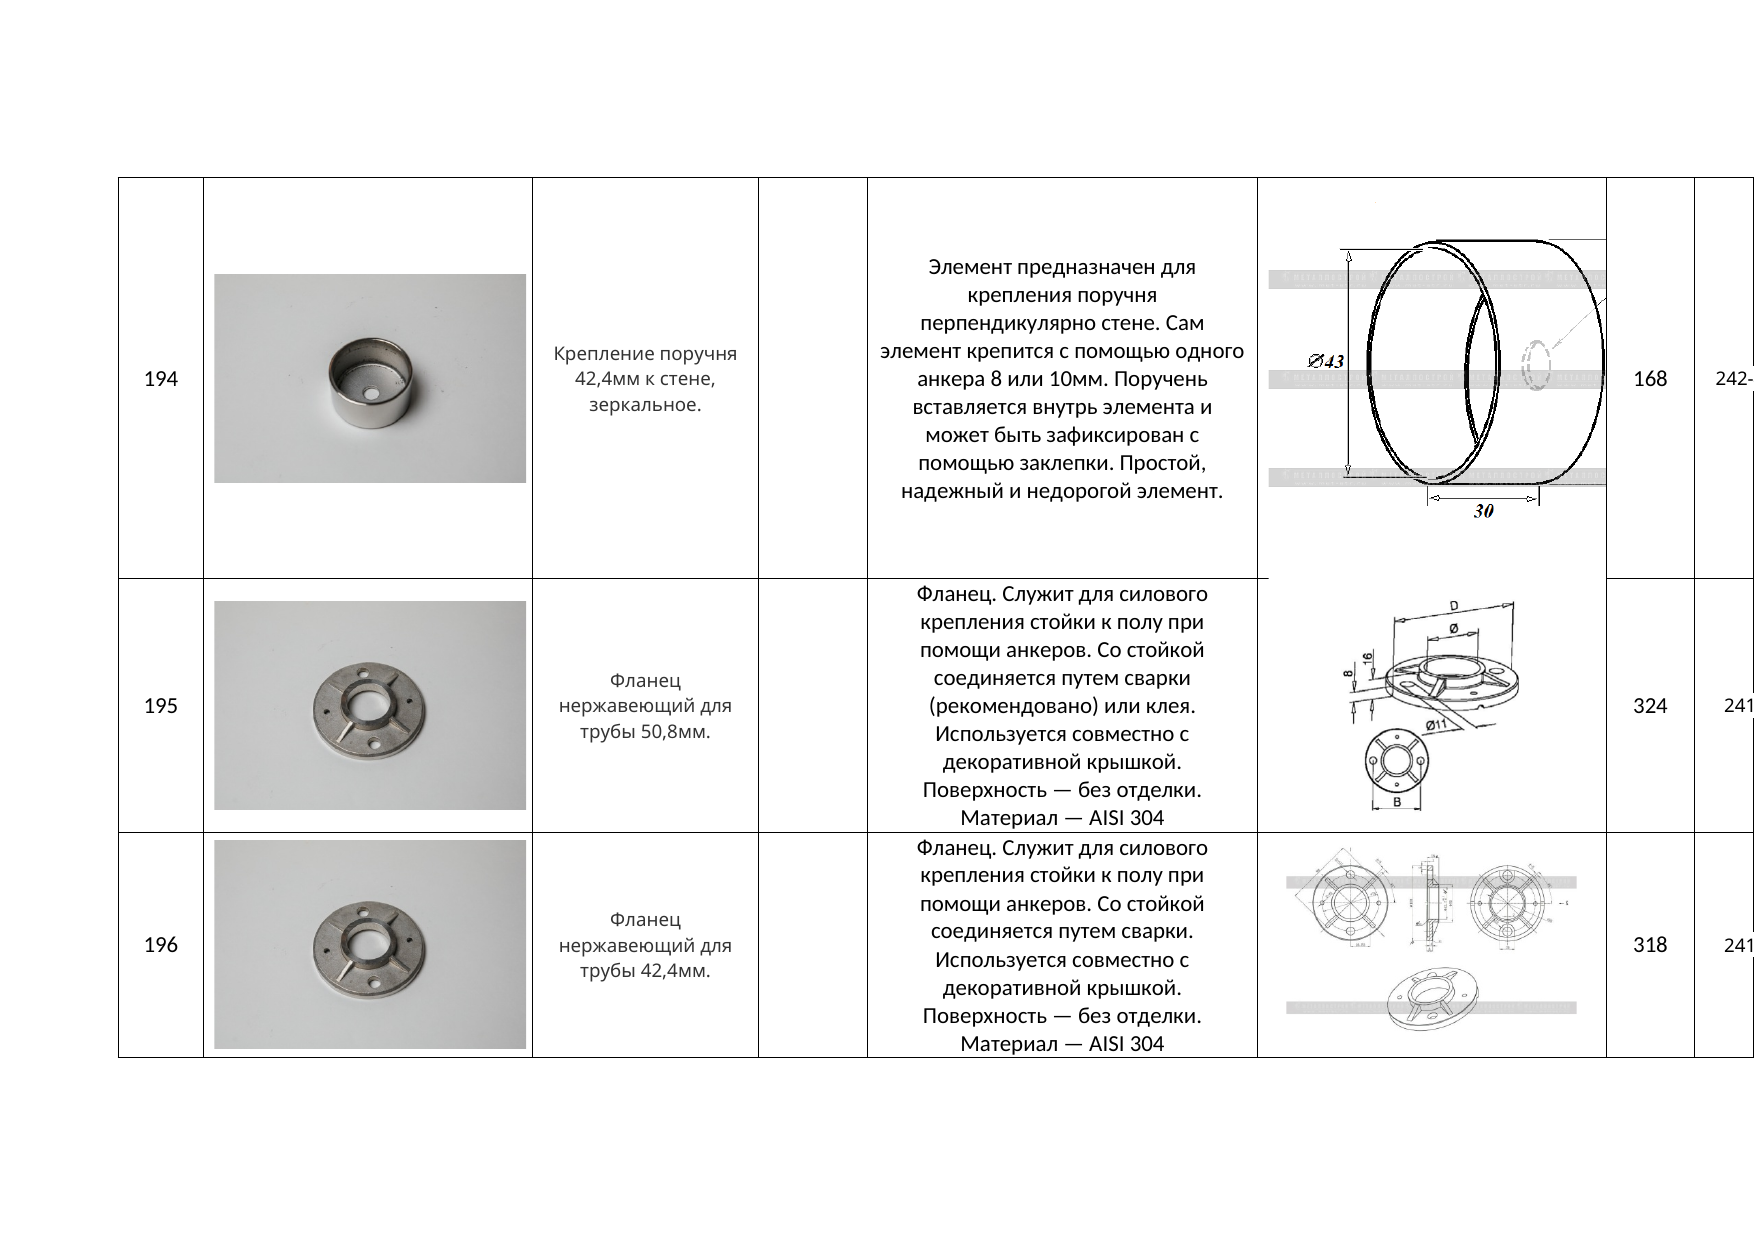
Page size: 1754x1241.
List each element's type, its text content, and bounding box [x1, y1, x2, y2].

table_cell 194 [119, 178, 203, 578]
picture [1268, 178, 1606, 579]
table_cell Фланец нержавеющий для трубы 42,4мм. [533, 833, 758, 1057]
table_cell [1258, 833, 1606, 1057]
table_cell 242-42М [1695, 178, 1753, 578]
table_cell Фланец. Служит для силового крепления стойки к полу при помощи анкеров. Со стойкой соединяется путем сварки. Используется совместно с декоративной крышкой. Поверхность — без отделки. Материал — AISI 304 [868, 833, 1257, 1057]
picture [214, 840, 527, 1049]
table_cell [868, 178, 1257, 578]
table_cell [1258, 579, 1606, 832]
picture [1337, 593, 1527, 817]
table_cell [1258, 178, 1268, 578]
table_cell [759, 833, 867, 1057]
table_cell Фланец. Служит для силового крепления стойки к полу при помощи анкеров. Со стойкой соединяется путем сварки (рекомендовано) или клея. Используется совместно с декоративной крышкой. Поверхность — без отделки. Материал — AISI 304 [868, 579, 1257, 832]
table_cell 241-42 [1695, 833, 1753, 1057]
table_cell 195 [119, 579, 203, 832]
table_cell [204, 178, 532, 578]
table_cell [204, 579, 532, 832]
table_cell 168 [1607, 178, 1694, 578]
table_cell [204, 833, 532, 1057]
table_cell 196 [119, 833, 203, 1057]
table_cell [759, 579, 867, 832]
picture [214, 274, 527, 483]
table_cell 241-50 [1695, 579, 1753, 832]
table_cell 324 [1607, 579, 1694, 832]
table_cell 318 [1607, 833, 1694, 1057]
table_cell Фланец нержавеющий для трубы 50,8мм. [533, 579, 758, 832]
picture [1286, 845, 1577, 1045]
table_cell [759, 178, 867, 578]
table_cell Крепление поручня 42,4мм к стене, зеркальное. [533, 178, 758, 578]
picture [214, 601, 527, 810]
